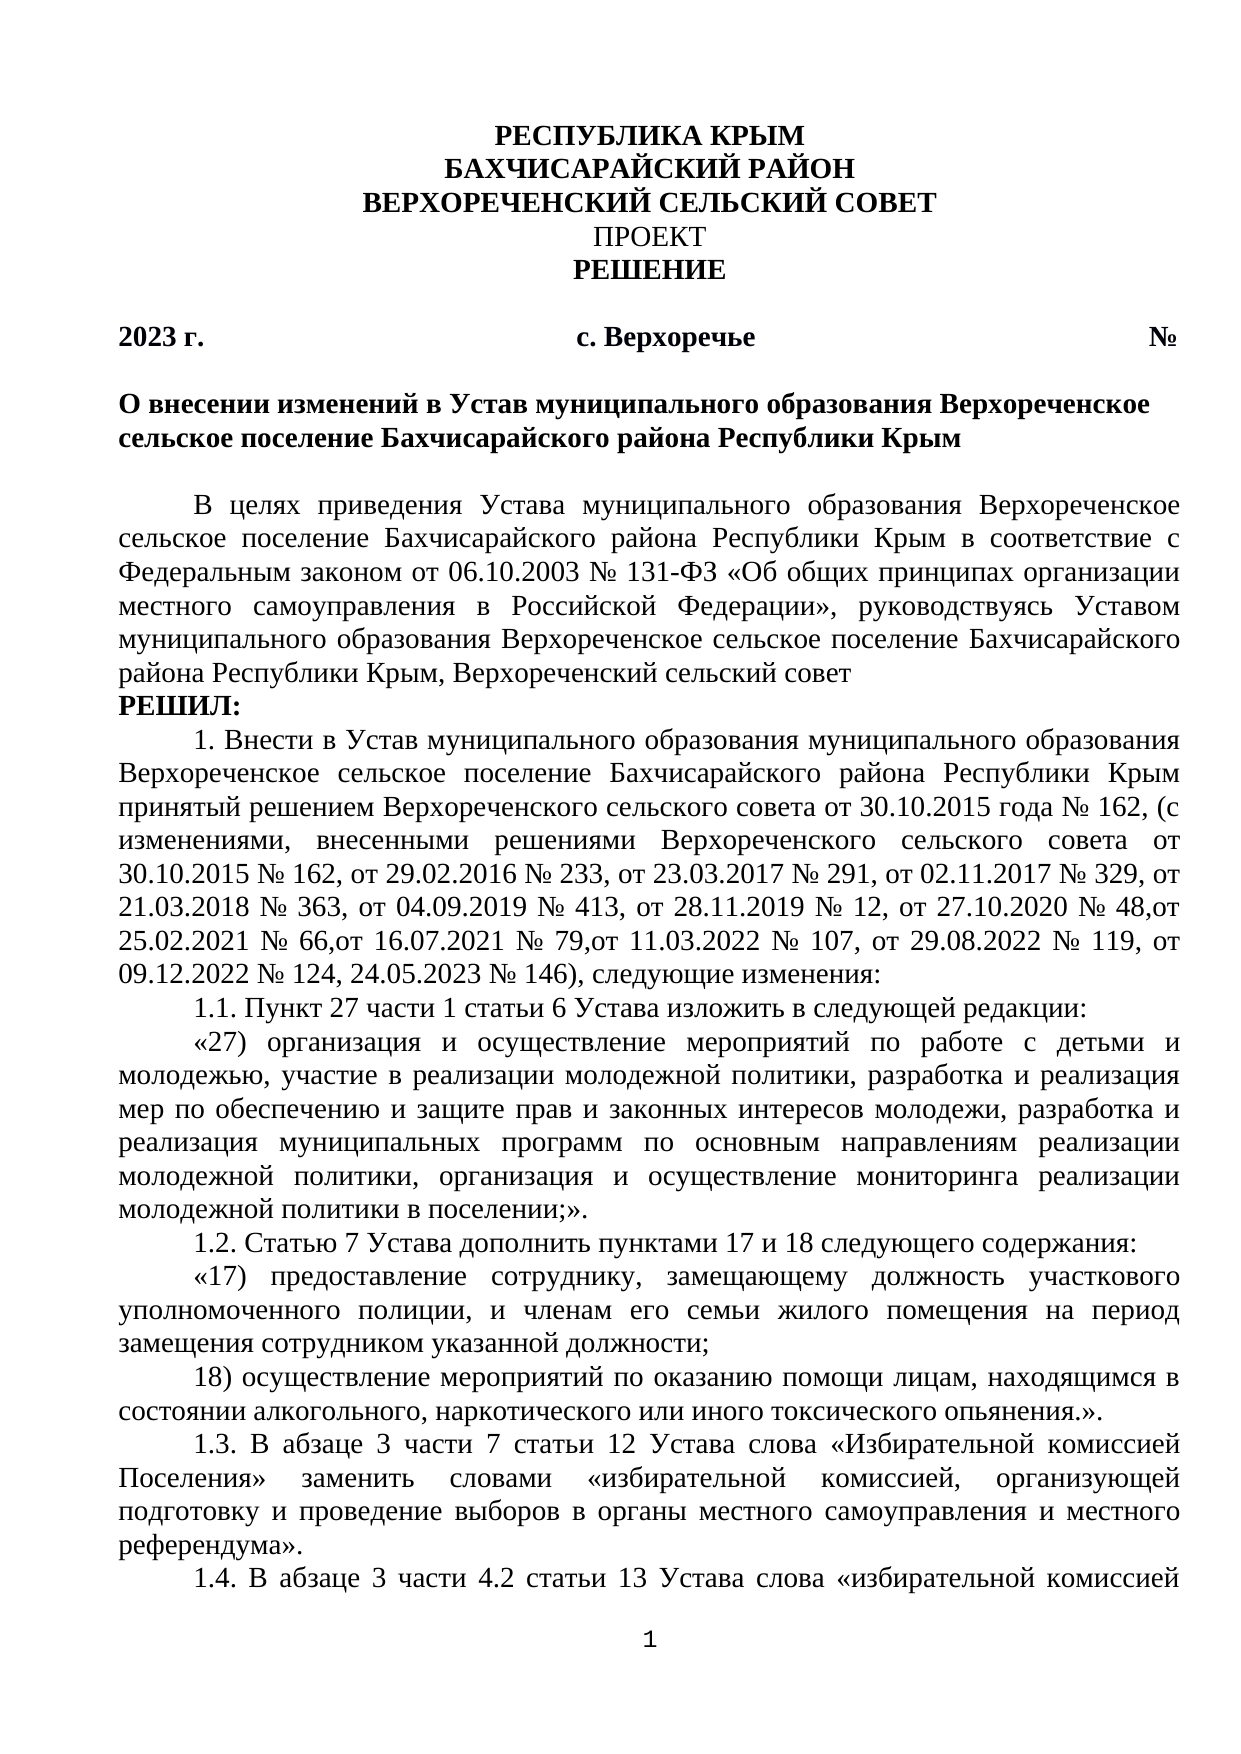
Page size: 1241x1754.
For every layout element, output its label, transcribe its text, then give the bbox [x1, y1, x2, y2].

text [118, 1560, 1181, 1594]
text РЕСПУБЛИКА КРЫМ БАХЧИСАРАЙСКИЙ РАЙОН ВЕРХОРЕЧЕНСКИЙ СЕЛЬСКИЙ СОВЕТ [118, 118, 1181, 219]
text «17) предоставление сотруднику, замещающему должность участкового уполномоченного полиции, и членам его семьи жилого помещения на период замещения сотрудником указанной должности; [118, 1258, 1181, 1359]
text ПРОЕКТ [118, 219, 1181, 252]
text 1.1. Пункт 27 части 1 статьи 6 Устава изложить в следующей редакции: [118, 990, 1181, 1024]
text РЕШЕНИЕ [118, 252, 1181, 286]
text О внесении изменений в Устав муниципального образования Верхореченское сельское поселение Бахчисарайского района Республики Крым [118, 386, 1181, 453]
text 1.2. Статью 7 Устава дополнить пунктами 17 и 18 следующего содержания: [118, 1225, 1181, 1258]
text «27) организация и осуществление мероприятий по работе с детьми и молодежью, участие в реализации молодежной политики, разработка и реализация мер по обеспечению и защите прав и законных интересов молодежи, разработка и реализация муниципальных программ по основным направлениям реализации молодежной политики, организация и осуществление мониторинга реализации молодежной политики в поселении;». [118, 1024, 1181, 1225]
text РЕШИЛ: [118, 688, 1181, 722]
text 1. Внести в Устав муниципального образования муниципального образования Верхореченское сельское поселение Бахчисарайского района Республики Крым принятый решением Верхореченского сельского совета от 30.10.2015 года № 162, (с изменениями, внесенными решениями Верхореченского сельского совета от 30.10.2015 № 162, от 29.02.2016 № 233, от 23.03.2017 № 291, от 02.11.2017 № 329, от 21.03.2018 № 363, от 04.09.2019 № 413, от 28.11.2019 № 12, от 27.10.2020 № 48,от 25.02.2021 № 66,от 16.07.2021 № 79,от 11.03.2022 № 107, от 29.08.2022 № 119, от 09.12.2022 № 124, 24.05.2023 № 146), следующие изменения: [118, 722, 1181, 990]
text В целях приведения Устава муниципального образования Верхореченское сельское поселение Бахчисарайского района Республики Крым в соответствие с Федеральным законом от 06.10.2003 № 131-ФЗ «Об общих принципах организации местного самоуправления в Российской Федерации», руководствуясь Уставом муниципального образования Верхореченское сельское поселение Бахчисарайского района Республики Крым, Верхореченский сельский совет [118, 487, 1181, 688]
text 2023 г. с. Верхоречье № [118, 319, 1181, 353]
text 18) осуществление мероприятий по оказанию помощи лицам, находящимся в состоянии алкогольного, наркотического или иного токсического опьянения.». [118, 1359, 1181, 1426]
text 1.3. В абзаце 3 части 7 статьи 12 Устава слова «Избирательной комиссией Поселения» заменить словами «избирательной комиссией, организующей подготовку и проведение выборов в органы местного самоуправления и местного референдума». [118, 1426, 1181, 1560]
